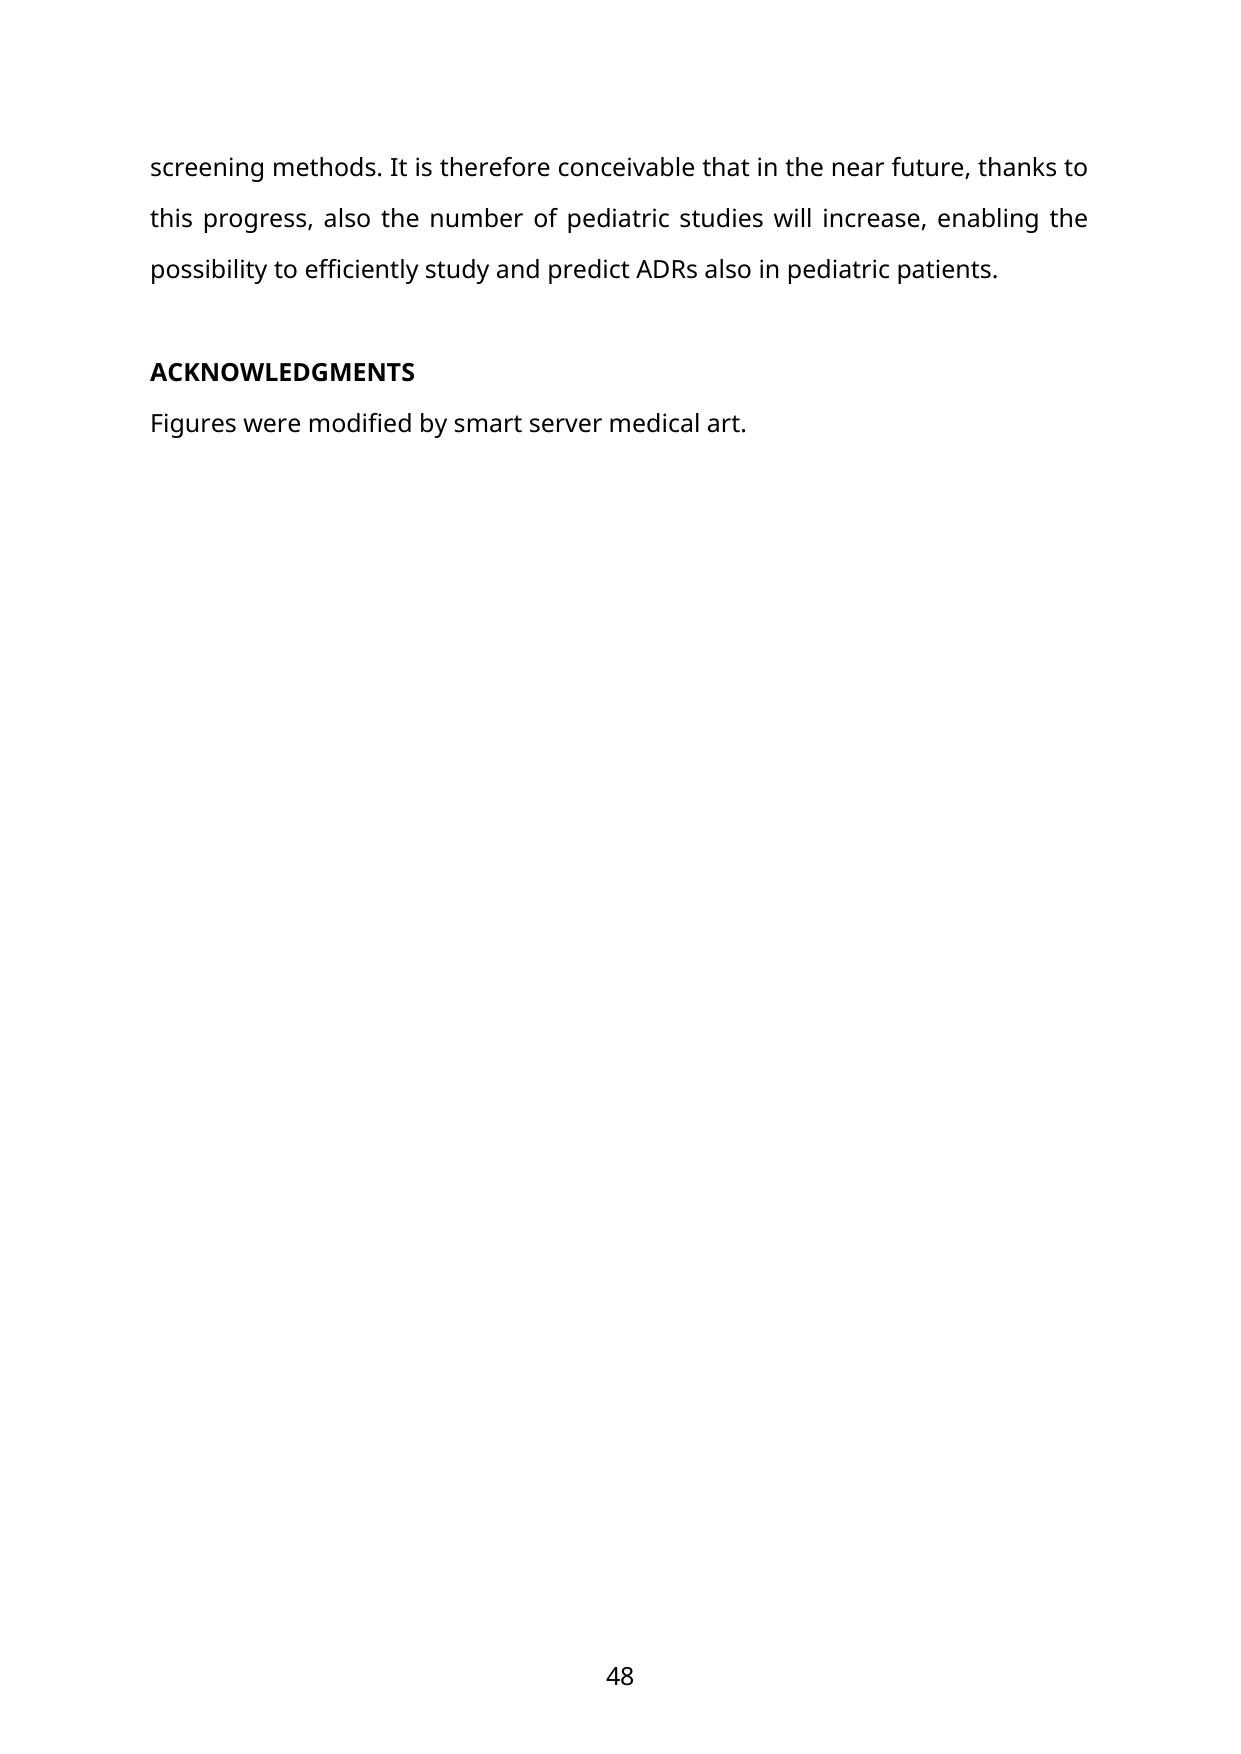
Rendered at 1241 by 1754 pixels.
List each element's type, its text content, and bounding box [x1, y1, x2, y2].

text Figures were modified by smart server medical art. [150, 405, 1090, 439]
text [150, 150, 1090, 286]
text ACKNOWLEDGMENTS [150, 354, 1090, 388]
